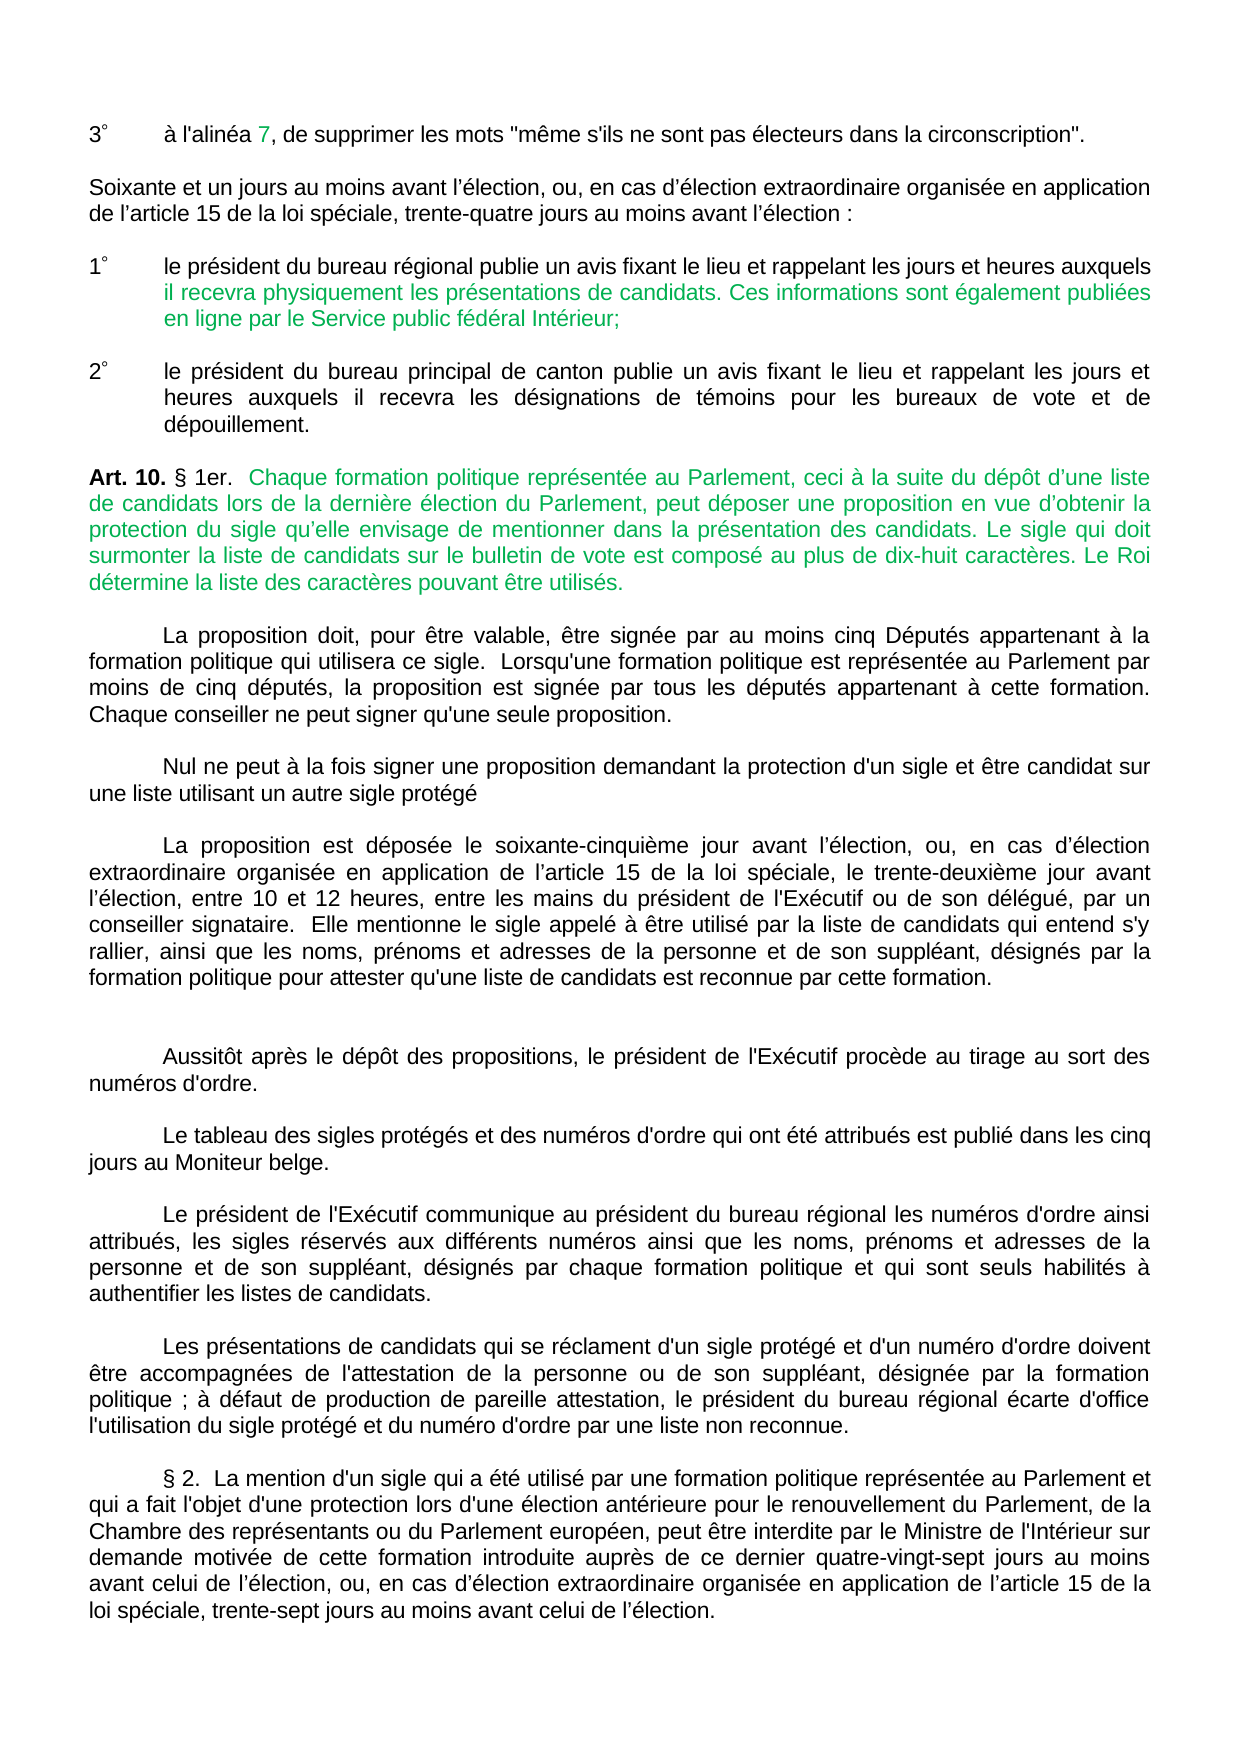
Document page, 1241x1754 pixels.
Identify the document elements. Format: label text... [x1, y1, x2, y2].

text La proposition doit, pour être valable, être signée par au moins cinq Députés appartenant à la formation politique qui utilisera ce sigle. Lorsqu'une formation politique est représentée au Parlement par moins de cinq députés, la proposition est signée par tous les députés appartenant à cette formation. Chaque conseiller ne peut signer qu'une seule proposition. [89, 622, 1152, 727]
text Nul ne peut à la fois signer une proposition demandant la protection d'un sigle et être candidat sur une liste utilisant un autre sigle protégé [89, 753, 1152, 806]
text Le président de l'Exécutif communique au président du bureau régional les numéros d'ordre ainsi attribués, les sigles réservés aux différents numéros ainsi que les noms, prénoms et adresses de la personne et de son suppléant, désignés par chaque formation politique et qui sont seuls habilités à authentifier les listes de candidats. [89, 1201, 1152, 1307]
text Le tableau des sigles protégés et des numéros d'ordre qui ont été attribués est publié dans les cinq jours au Moniteur belge. [89, 1122, 1152, 1175]
text 1 le président du bureau régional publie un avis fixant le lieu et rappelant les jours et heures auxquels il recevra physiquement les présentations de candidats. Ces informations sont également publiées en ligne par le Service public fédéral Intérieur; [89, 253, 1152, 332]
text La proposition est déposée le soixante-cinquième jour avant l’élection, ou, en cas d’élection extraordinaire organisée en application de l’article 15 de la loi spéciale, le trente-deuxième jour avant l’élection, entre 10 et 12 heures, entre les mains du président de l'Exécutif ou de son délégué, par un conseiller signataire. Elle mentionne le sigle appelé à être utilisé par la liste de candidats qui entend s'y rallier, ainsi que les noms, prénoms et adresses de la personne et de son suppléant, désignés par la formation politique pour attester qu'une liste de candidats est reconnue par cette formation. [89, 832, 1152, 991]
text Les présentations de candidats qui se réclament d'un sigle protégé et d'un numéro d'ordre doivent être accompagnées de l'attestation de la personne ou de son suppléant, désignée par la formation politique ; à défaut de production de pareille attestation, le président du bureau régional écarte d'office l'utilisation du sigle protégé et du numéro d'ordre par une liste non reconnue. [89, 1333, 1152, 1438]
text 3 à l'alinéa 7, de supprimer les mots "même s'ils ne sont pas électeurs dans la circonscription". [89, 121, 1152, 147]
text § 2. La mention d'un sigle qui a été utilisé par une formation politique représentée au Parlement et qui a fait l'objet d'une protection lors d'une élection antérieure pour le renouvellement du Parlement, de la Chambre des représentants ou du Parlement européen, peut être interdite par le Ministre de l'Intérieur sur demande motivée de cette formation introduite auprès de ce dernier quatre-vingt-sept jours au moins avant celui de l’élection, ou, en cas d’élection extraordinaire organisée en application de l’article 15 de la loi spéciale, trente-sept jours au moins avant celui de l’élection. [89, 1465, 1152, 1623]
text Art. 10. § 1er. Chaque formation politique représentée au Parlement, ceci à la suite du dépôt d’une liste de candidats lors de la dernière élection du Parlement, peut déposer une proposition en vue d’obtenir la protection du sigle qu’elle envisage de mentionner dans la présentation des candidats. Le sigle qui doit surmonter la liste de candidats sur le bulletin de vote est composé au plus de dix-huit caractères. Le Roi détermine la liste des caractères pouvant être utilisés. [89, 463, 1152, 595]
text 2 le président du bureau principal de canton publie un avis fixant le lieu et rappelant les jours et heures auxquels il recevra les désignations de témoins pour les bureaux de vote et de dépouillement. [89, 358, 1152, 437]
text Soixante et un jours au moins avant l’élection, ou, en cas d’élection extraordinaire organisée en application de l’article 15 de la loi spéciale, trente-quatre jours au moins avant l’élection : [89, 173, 1152, 226]
text Aussitôt après le dépôt des propositions, le président de l'Exécutif procède au tirage au sort des numéros d'ordre. [89, 1043, 1152, 1096]
